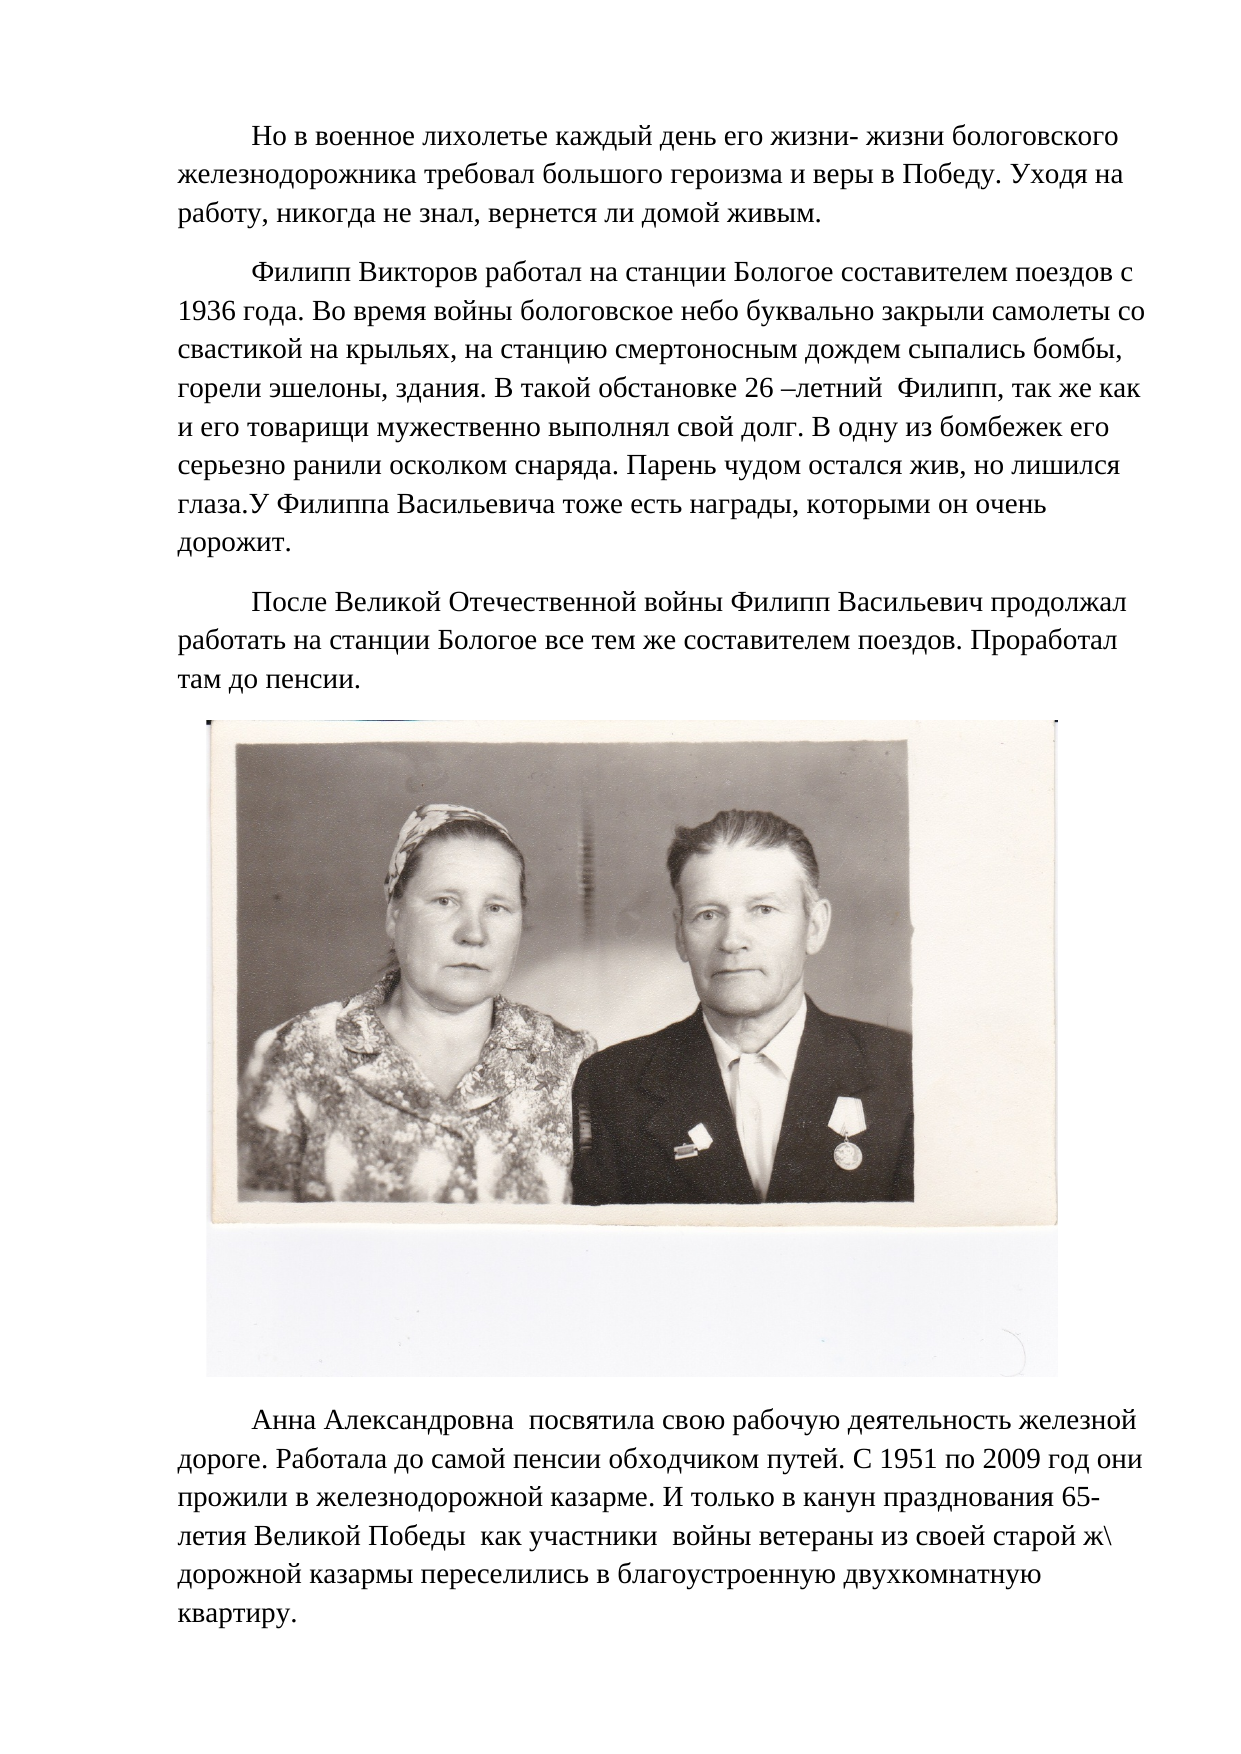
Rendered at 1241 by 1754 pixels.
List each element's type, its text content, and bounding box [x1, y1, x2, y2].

text Анна Александровна посвятила свою рабочую деятельность железной дороге. Работала до самой пенсии обходчиком путей. С 1951 по 2009 год они прожили в железнодорожной казарме. И только в канун празднования 65-летия Великой Победы как участники войны ветераны из своей старой ж\дорожной казармы переселились в благоустроенную двухкомнатную квартиру. [177, 1402, 1152, 1628]
text Филипп Викторов работал на станции Бологое составителем поездов с 1936 года. Во время войны бологовское небо буквально закрыли самолеты со свастикой на крыльях, на станцию смертоносным дождем сыпались бомбы, горели эшелоны, здания. В такой обстановке 26 –летний Филипп, так же как и его товарищи мужественно выполнял свой долг. В одну из бомбежек его серьезно ранили осколком снаряда. Парень чудом остался жив, но лишился глаза.У Филиппа Васильевича тоже есть награды, которыми он очень дорожит. [177, 254, 1152, 558]
picture [206, 720, 1058, 1377]
text После Великой Отечественной войны Филипп Васильевич продолжал работать на станции Бологое все тем же составителем поездов. Проработал там до пенсии. [177, 584, 1152, 694]
text Но в военное лихолетье каждый день его жизни- жизни бологовского железнодорожника требовал большого героизма и веры в Победу. Уходя на работу, никогда не знал, вернется ли домой живым. [177, 118, 1152, 229]
